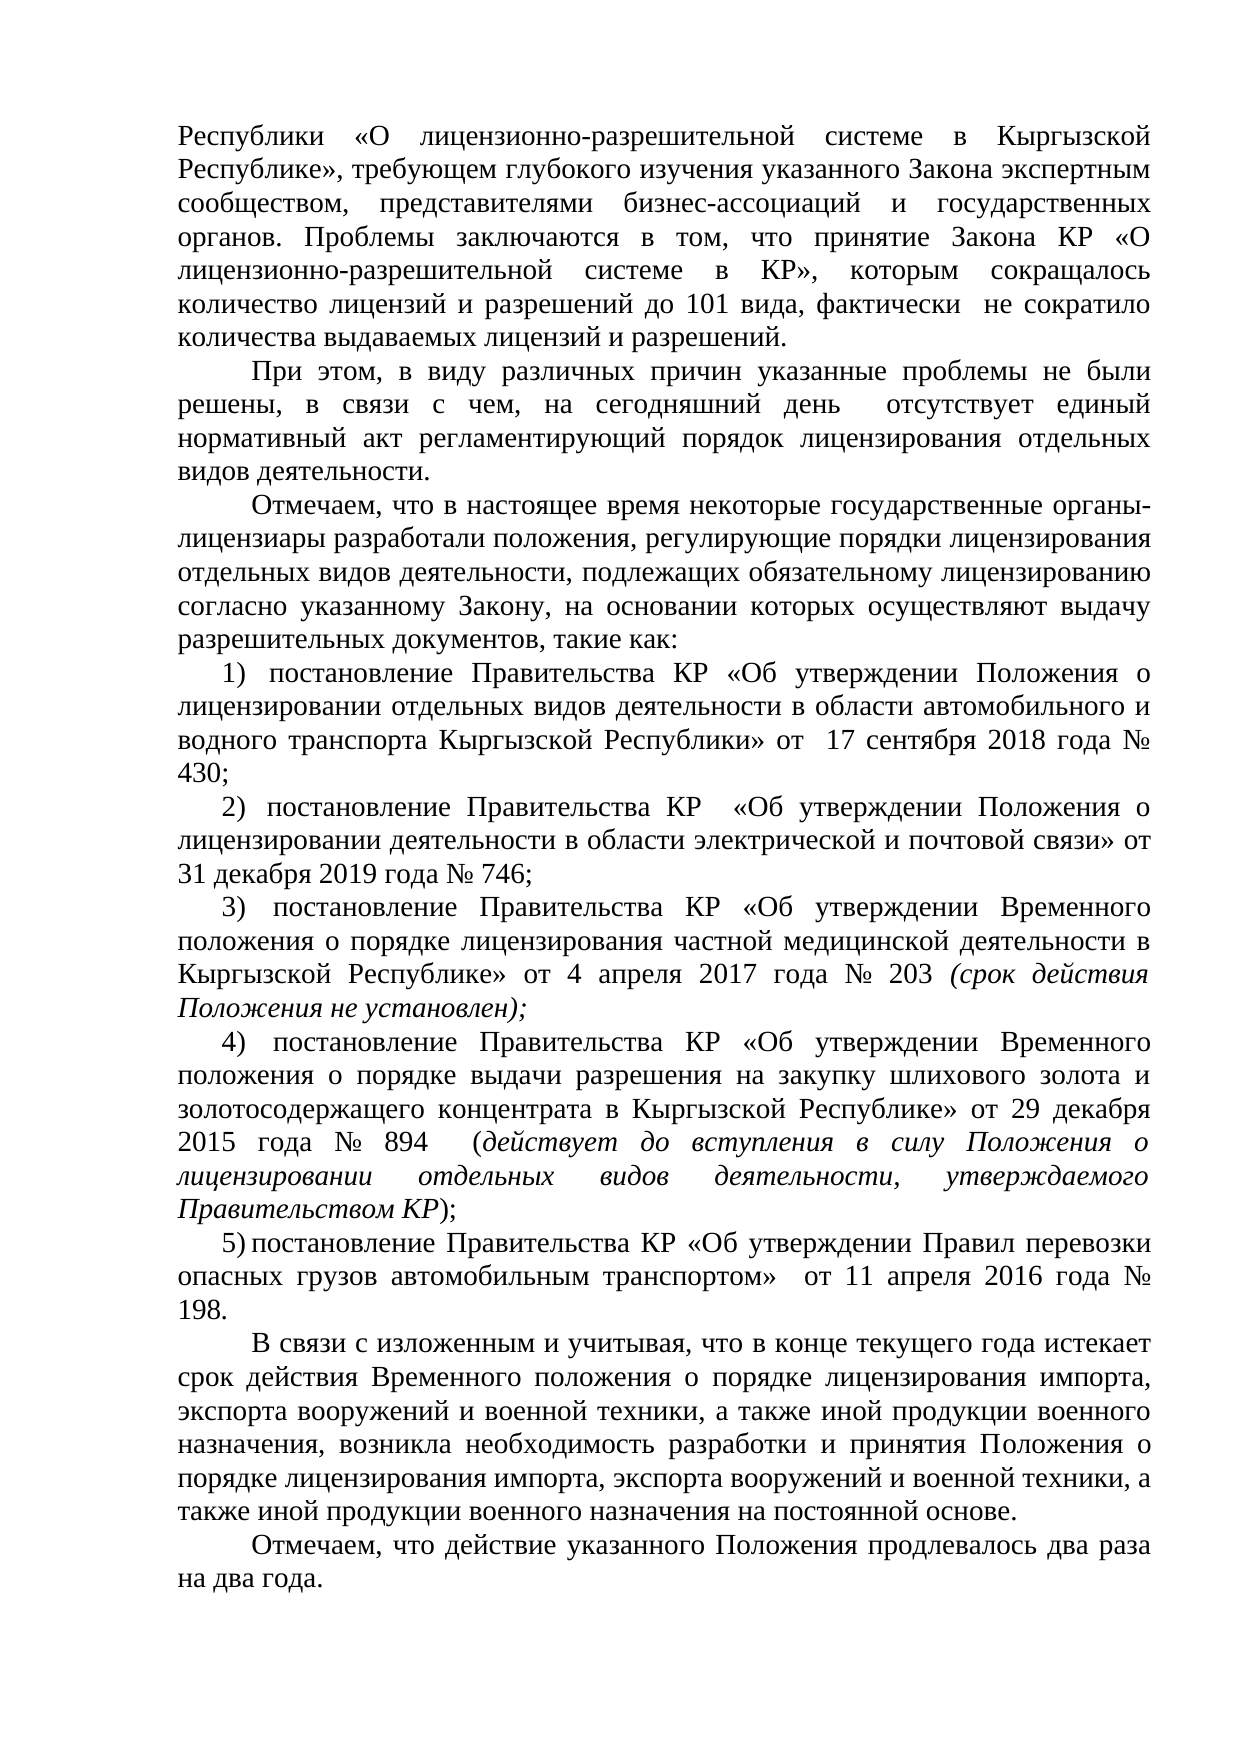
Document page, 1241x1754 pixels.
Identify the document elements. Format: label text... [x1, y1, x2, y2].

list постановление Правительства КР «Об утверждении Положения о лицензировании отдельных видов деятельности в области автомобильного и водного транспорта Кыргызской Республики» от 17 сентября 2018 года № 430; [177, 655, 1152, 789]
list постановление Правительства КР «Об утверждении Положения о лицензировании деятельности в области электрической и почтовой связи» от 31 декабря 2019 года № 746; [177, 789, 1152, 889]
text В связи с изложенным и учитывая, что в конце текущего года истекает срок действия Временного положения о порядке лицензирования импорта, экспорта вооружений и военной техники, а также иной продукции военного назначения, возникла необходимость разработки и принятия Положения о порядке лицензирования импорта, экспорта вооружений и военной техники, а также иной продукции военного назначения на постоянной основе. [177, 1326, 1152, 1527]
text Отмечаем, что в настоящее время некоторые государственные органы-лицензиары разработали положения, регулирующие порядки лицензирования отдельных видов деятельности, подлежащих обязательному лицензированию согласно указанному Закону, на основании которых осуществляют выдачу разрешительных документов, такие как: [177, 487, 1152, 655]
list постановление Правительства КР «Об утверждении Временного положения о порядке выдачи разрешения на закупку шлихового золота и золотосодержащего концентрата в Кыргызской Республике» от 29 декабря 2015 года № 894 (действует до вступления в силу Положения о лицензировании отдельных видов деятельности, утверждаемого Правительством КР); [177, 1024, 1152, 1225]
list постановление Правительства КР «Об утверждении Временного положения о порядке лицензирования частной медицинской деятельности в Кыргызской Республике» от 4 апреля 2017 года № 203 (срок действия Положения не установлен); [177, 889, 1152, 1024]
text Отмечаем, что действие указанного Положения продлевалось два раза на два года. [177, 1527, 1152, 1594]
text При этом, в виду различных причин указанные проблемы не были решены, в связи с чем, на сегодняшний день отсутствует единый нормативный акт регламентирующий порядок лицензирования отдельных видов деятельности. [177, 353, 1152, 487]
list постановление Правительства КР «Об утверждении Правил перевозки опасных грузов автомобильным транспортом» от 11 апреля 2016 года № 198. [177, 1225, 1152, 1326]
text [177, 118, 1152, 353]
